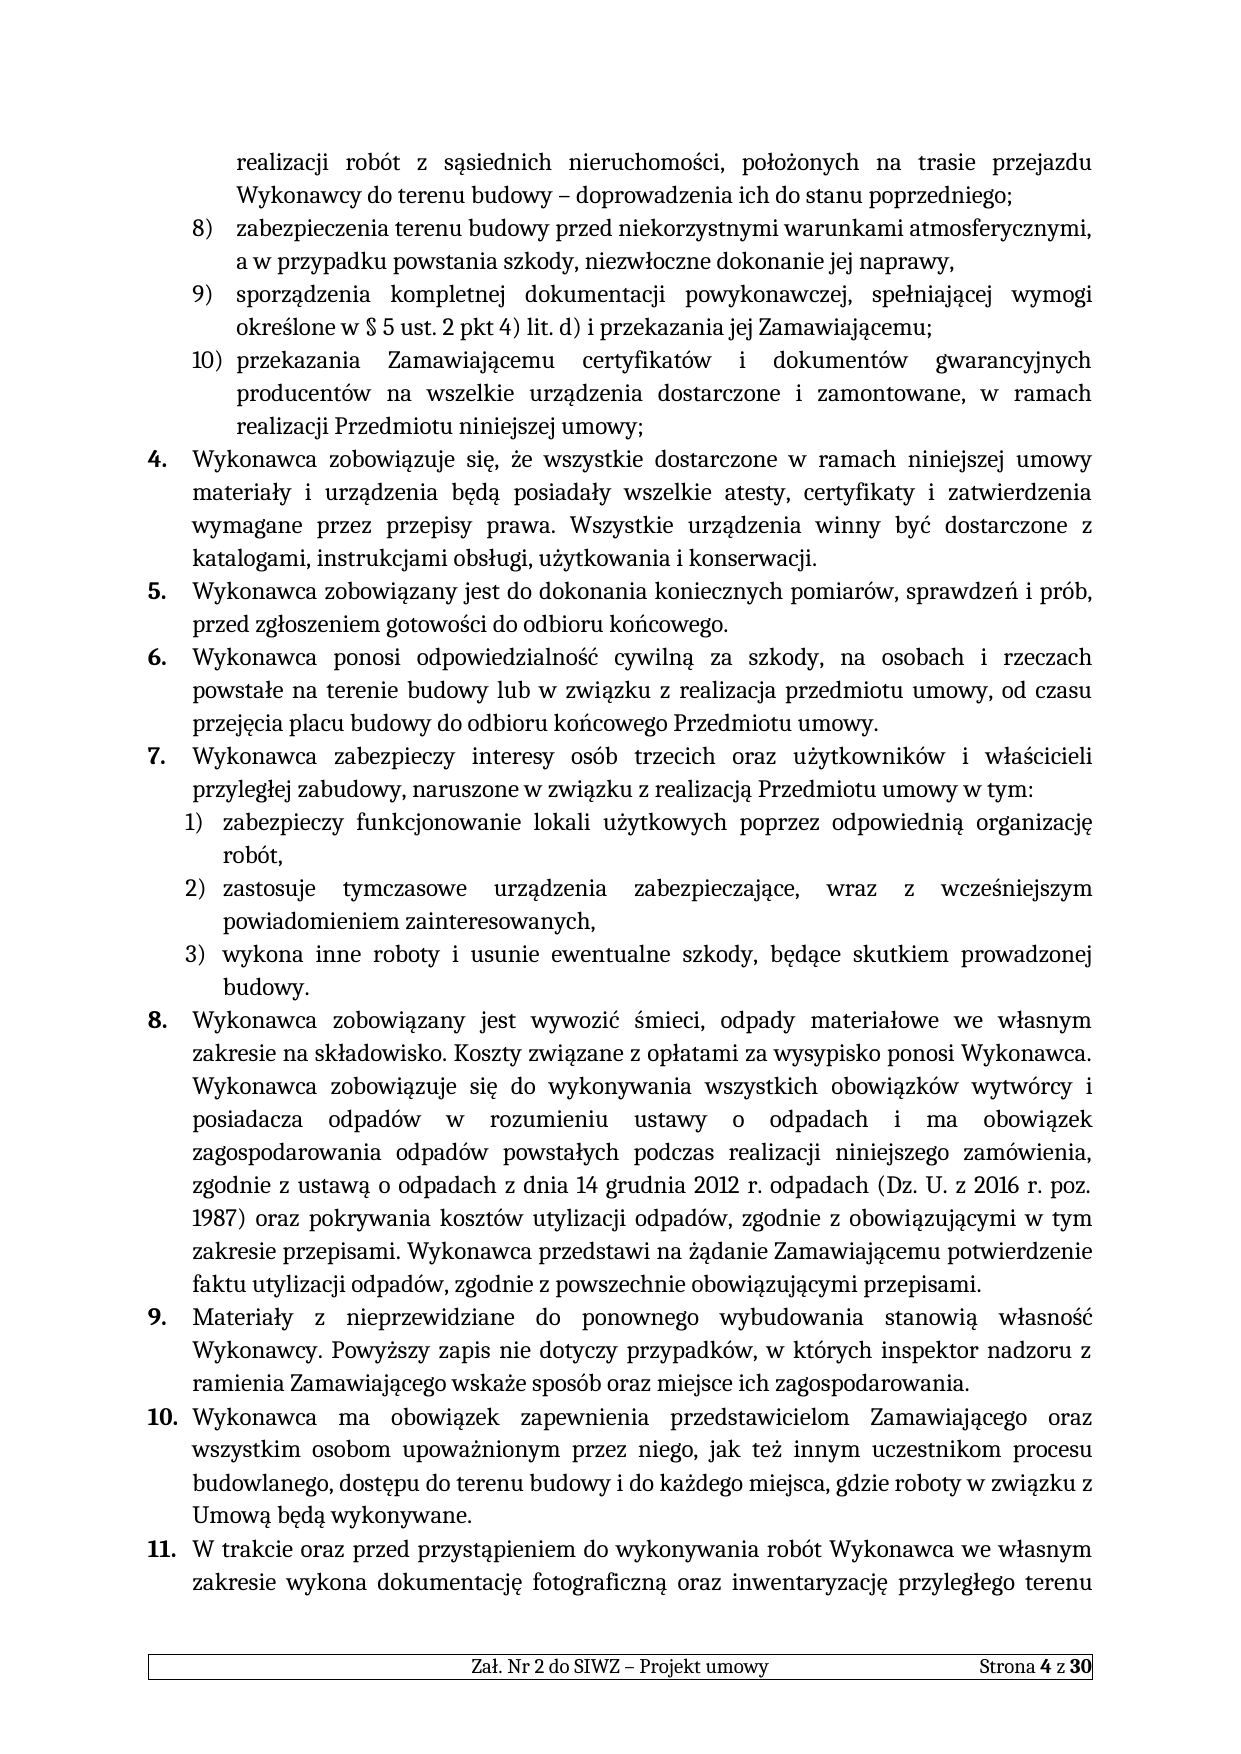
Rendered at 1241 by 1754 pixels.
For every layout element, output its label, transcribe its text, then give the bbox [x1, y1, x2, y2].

list przekazania Zamawiającemu certyfikatów i dokumentów gwarancyjnych producentów na wszelkie urządzenia dostarczone i zamontowane, w ramach realizacji Przedmiotu niniejszej umowy; [192, 346, 1093, 441]
list zabezpieczenia terenu budowy przed niekorzystnymi warunkami atmosferycznymi, a w przypadku powstania szkody, niezwłoczne dokonanie jej naprawy, [192, 214, 1093, 275]
list Wykonawca zobowiązany jest wywozić śmieci, odpady materiałowe we własnym zakresie na składowisko. Koszty związane z opłatami za wysypisko ponosi Wykonawca. Wykonawca zobowiązuje się do wykonywania wszystkich obowiązków wytwórcy i posiadacza odpadów w rozumieniu ustawy o odpadach i ma obowiązek zagospodarowania odpadów powstałych podczas realizacji niniejszego zamówienia, zgodnie z ustawą o odpadach z dnia 14 grudnia 2012 r. odpadach (Dz. U. z 2016 r. poz. 1987) oraz pokrywania kosztów utylizacji odpadów, zgodnie z obowiązującymi w tym zakresie przepisami. Wykonawca przedstawi na żądanie Zamawiającemu potwierdzenie faktu utylizacji odpadów, zgodnie z powszechnie obowiązującymi przepisami. [148, 1006, 1093, 1299]
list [148, 1534, 1093, 1596]
list zastosuje tymczasowe urządzenia zabezpieczające, wraz z wcześniejszym powiadomieniem zainteresowanych, [185, 874, 1093, 936]
list Wykonawca zabezpieczy interesy osób trzecich oraz użytkowników i właścicieli przyległej zabudowy, naruszone w związku z realizacją Przedmiotu umowy w tym: [148, 742, 1093, 804]
list zabezpieczy funkcjonowanie lokali użytkowych poprzez odpowiednią organizację robót, [185, 808, 1093, 870]
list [192, 148, 1093, 209]
list Wykonawca ma obowiązek zapewnienia przedstawicielom Zamawiającego oraz wszystkim osobom upoważnionym przez niego, jak też innym uczestnikom procesu budowlanego, dostępu do terenu budowy i do każdego miejsca, gdzie roboty w związku z Umową będą wykonywane. [148, 1402, 1093, 1530]
list Wykonawca zobowiązany jest do dokonania koniecznych pomiarów, sprawdzeń i prób, przed zgłoszeniem gotowości do odbioru końcowego. [148, 577, 1093, 639]
list Materiały z nieprzewidziane do ponownego wybudowania stanowią własność Wykonawcy. Powyższy zapis nie dotyczy przypadków, w których inspektor nadzoru z ramienia Zamawiającego wskaże sposób oraz miejsce ich zagospodarowania. [148, 1303, 1093, 1398]
list Wykonawca zobowiązuje się, że wszystkie dostarczone w ramach niniejszej umowy materiały i urządzenia będą posiadały wszelkie atesty, certyfikaty i zatwierdzenia wymagane przez przepisy prawa. Wszystkie urządzenia winny być dostarczone z katalogami, instrukcjami obsługi, użytkowania i konserwacji. [148, 445, 1093, 573]
list sporządzenia kompletnej dokumentacji powykonawczej, spełniającej wymogi określone w § 5 ust. 2 pkt 4) lit. d) i przekazania jej Zamawiającemu; [192, 280, 1093, 341]
list Wykonawca ponosi odpowiedzialność cywilną za szkody, na osobach i rzeczach powstałe na terenie budowy lub w związku z realizacja przedmiotu umowy, od czasu przejęcia placu budowy do odbioru końcowego Przedmiotu umowy. [148, 643, 1093, 738]
list wykona inne roboty i usunie ewentualne szkody, będące skutkiem prowadzonej budowy. [185, 940, 1093, 1002]
